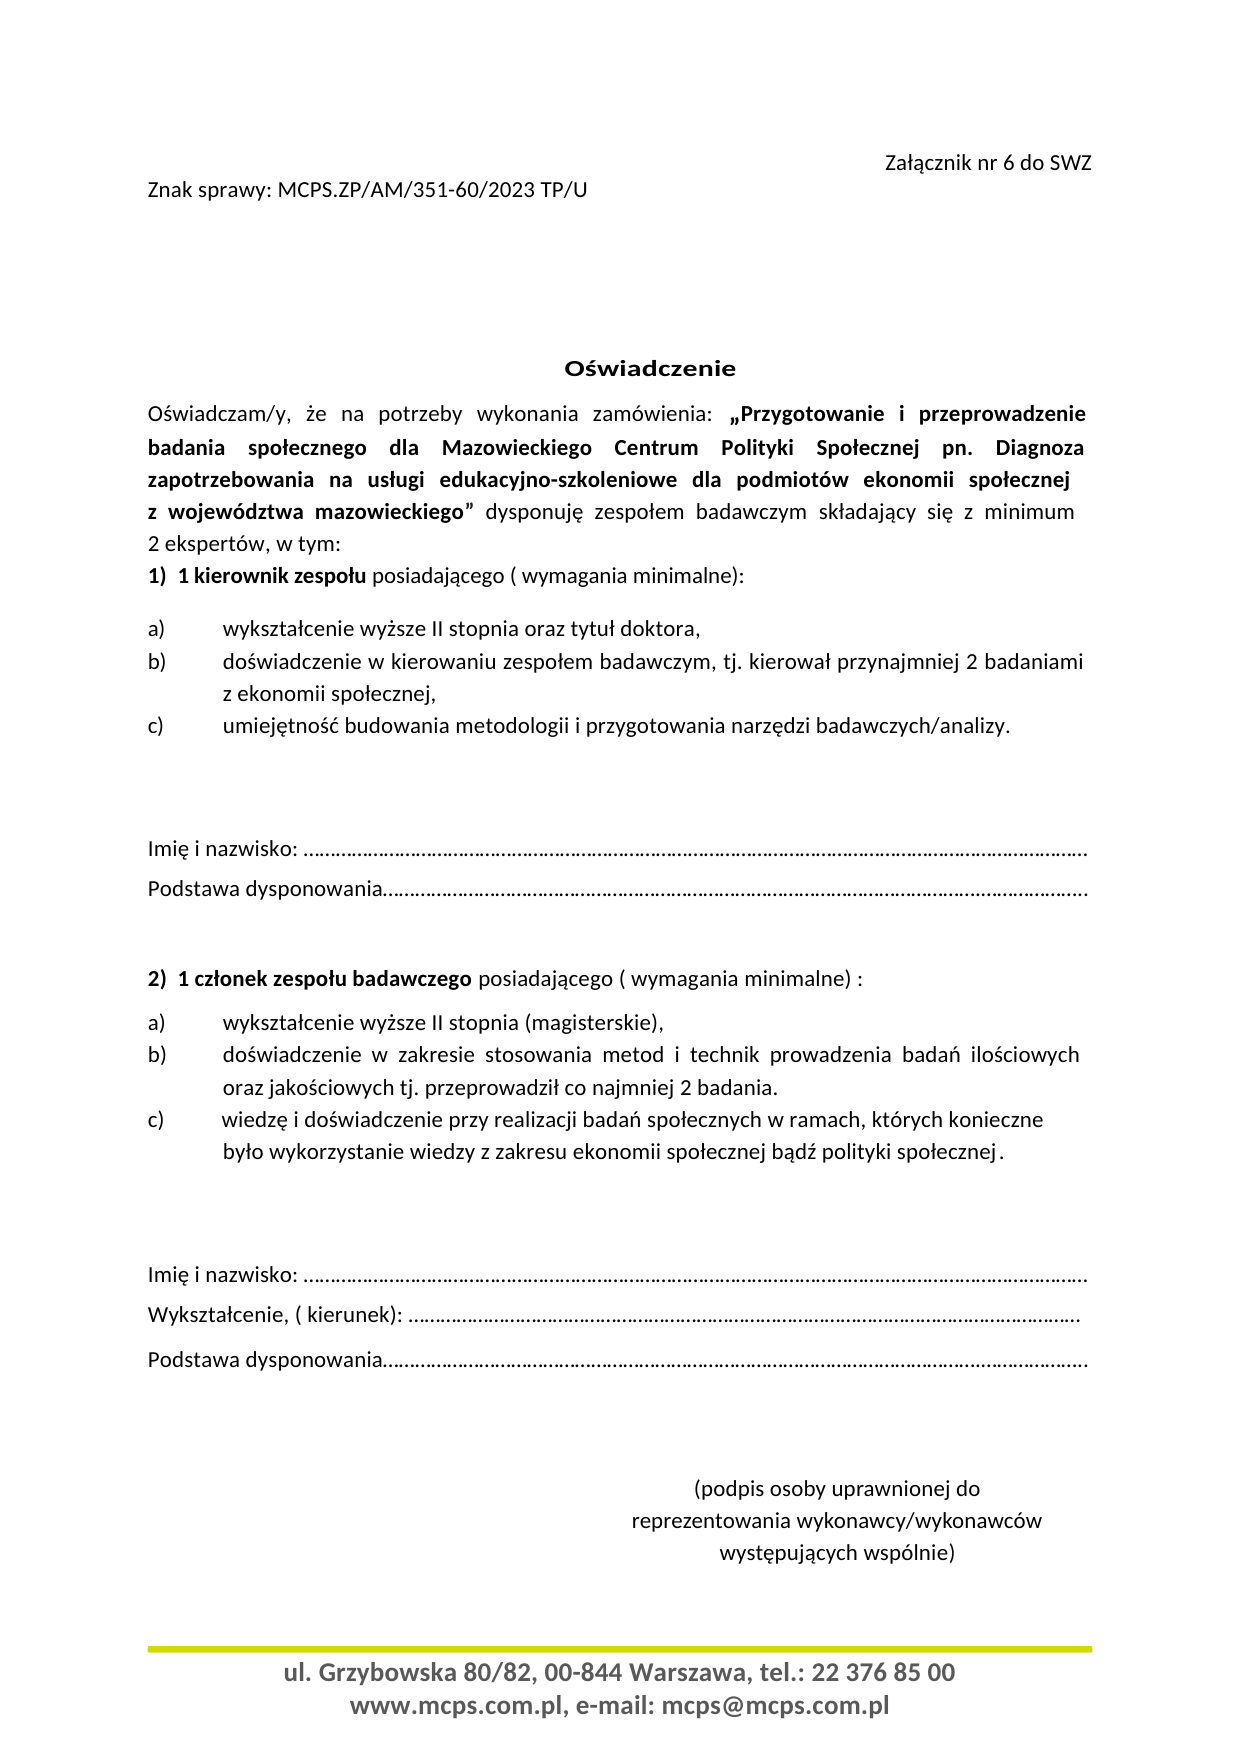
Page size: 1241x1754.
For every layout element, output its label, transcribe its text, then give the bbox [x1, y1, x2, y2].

list wykształcenie wyższe II stopnia oraz tytuł doktora, [148, 614, 1093, 643]
subtitle Imię i nazwisko: ………………………………………………………………………………………………………………………………… [148, 834, 1093, 862]
text Oświadczenie [148, 354, 1153, 382]
list wykształcenie wyższe II stopnia (magisterskie), [148, 1008, 1093, 1036]
text Podstawa dysponowania………………………………………………………………………………………………….……………….. [148, 1345, 1093, 1373]
list 1 członek zespołu badawczego posiadającego ( wymagania minimalne) : [148, 964, 1093, 992]
list wiedzę i doświadczenie przy realizacji badań społecznych w ramach, których konieczne było wykorzystanie wiedzy z zakresu ekonomii społecznej bądź polityki społecznej. [148, 1105, 1093, 1165]
text Oświadczam/y, że na potrzeby wykonania zamówienia: „Przygotowanie i przeprowadzenie badania społecznego dla Mazowieckiego Centrum Polityki Społecznej pn. Diagnoza zapotrzebowania na usługi edukacyjno-szkoleniowe dla podmiotów ekonomii społecznej z województwa mazowieckiego” dysponuję zespołem badawczym składający się z minimum 2 ekspertów, w tym: [148, 396, 1087, 557]
subtitle Imię i nazwisko: ………………………………………………………………………………………………………………………………… [148, 1260, 1093, 1288]
list 1 kierownik zespołu posiadającego ( wymagania minimalne): [148, 562, 1093, 589]
text Załącznik nr 6 do SWZ [309, 148, 1093, 176]
picture [147, 1646, 1093, 1653]
text Znak sprawy: MCPS.ZP/AM/351-60/2023 TP/U [148, 176, 1093, 204]
list doświadczenie w kierowaniu zespołem badawczym, tj. kierował przynajmniej 2 badaniami z ekonomii społecznej, [148, 647, 1093, 707]
list umiejętność budowania metodologii i przygotowania narzędzi badawczych/analizy. [148, 711, 1093, 739]
text (podpis osoby uprawnionej do reprezentowania wykonawcy/wykonawców występujących wspólnie) [620, 1474, 1054, 1566]
list doświadczenie w zakresie stosowania metod i technik prowadzenia badań ilościowych oraz jakościowych tj. przeprowadził co najmniej 2 badania. [148, 1041, 1093, 1101]
text Podstawa dysponowania………………………………………………………………………………………………….……………….. [148, 874, 1093, 902]
text Wykształcenie, ( kierunek): ……………………………………………………………………………………………………………… [148, 1300, 1093, 1328]
